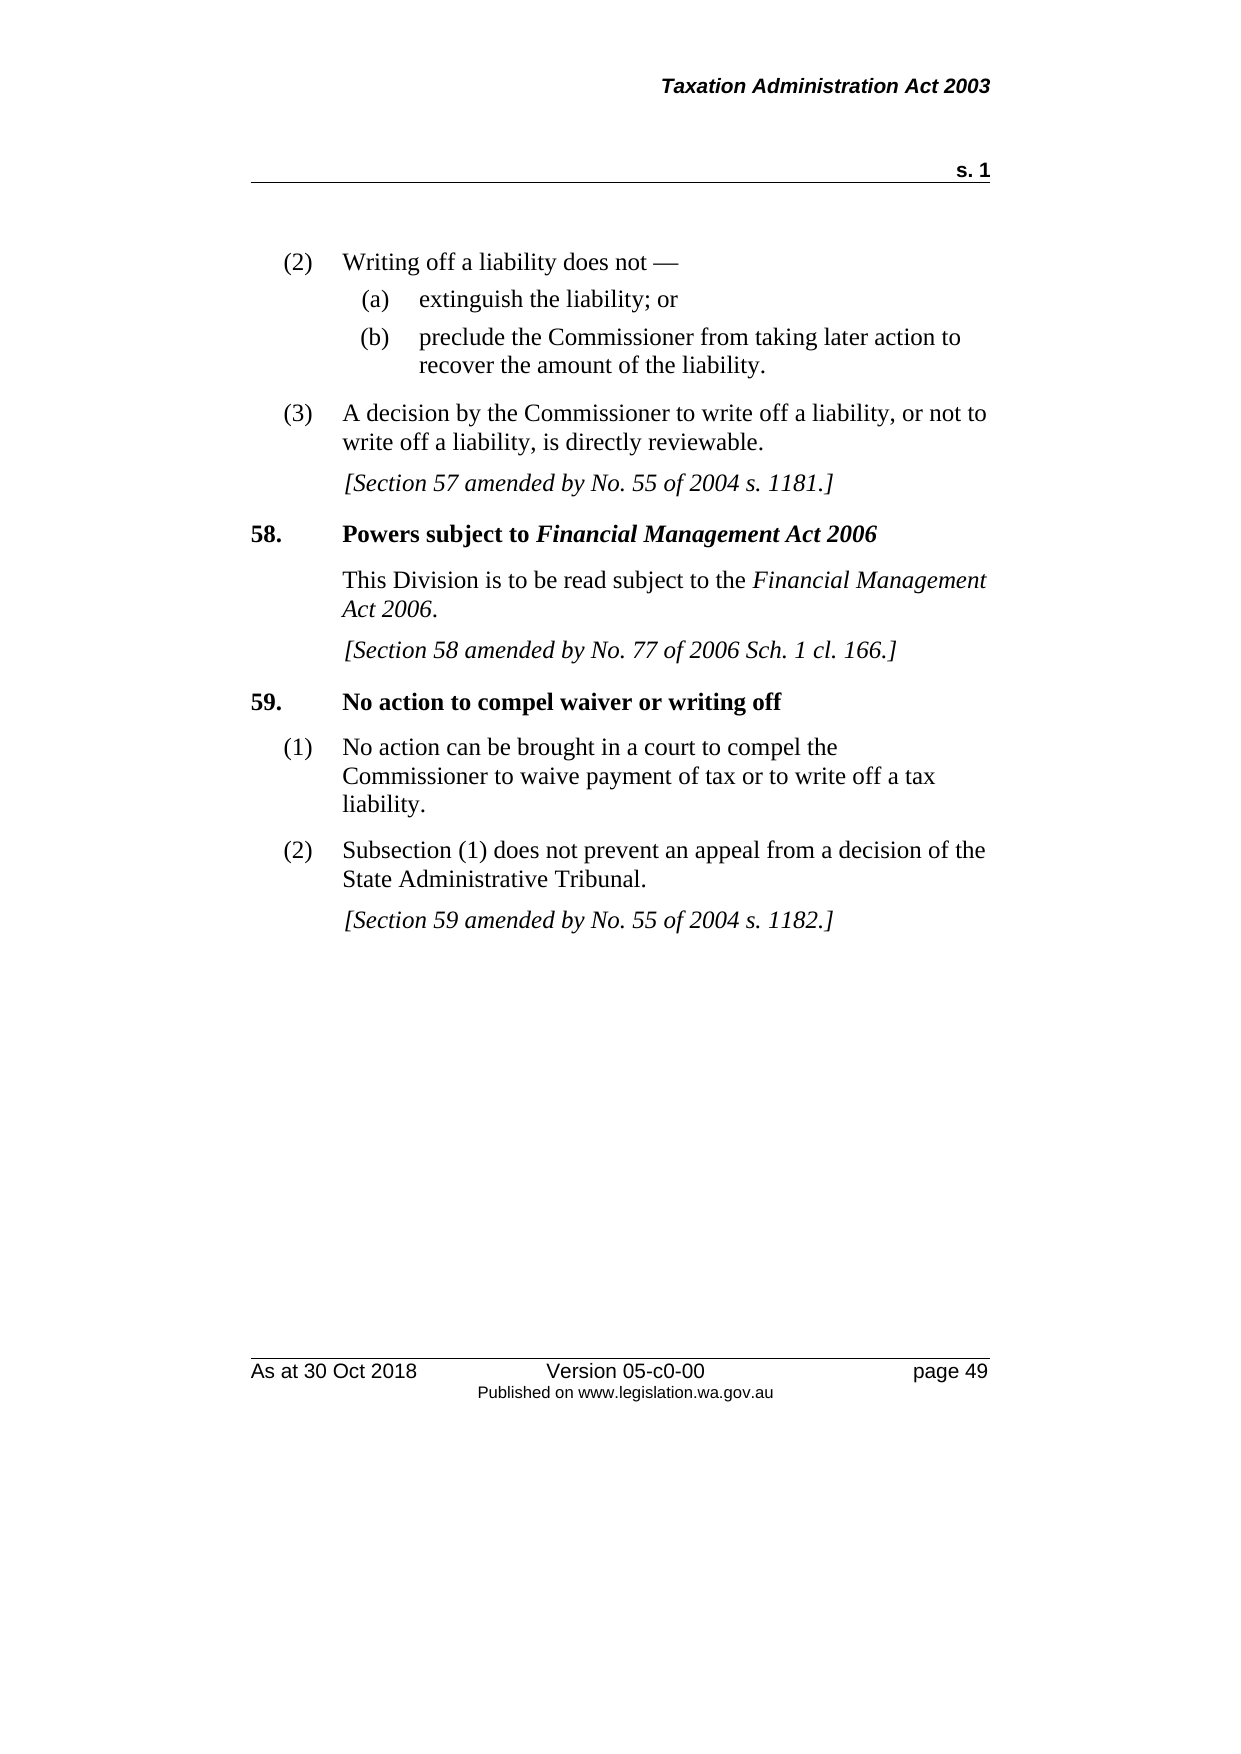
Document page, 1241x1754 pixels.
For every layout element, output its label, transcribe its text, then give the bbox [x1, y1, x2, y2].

subtitle 58. Powers subject to Financial Management Act 2006 [251, 519, 990, 548]
text (2) Subsection (1) does not prevent an appeal from a decision of the State Administrative Tribunal. [251, 835, 990, 892]
text [Section 59 amended by No. 55 of 2004 s. 1182.] [251, 905, 990, 934]
subtitle 59. No action to compel waiver or writing off [251, 687, 990, 715]
text (2) Writing off a liability does not — [251, 247, 990, 276]
text (1) No action can be brought in a court to compel the Commissioner to waive payment of tax or to write off a tax liability. [251, 732, 990, 818]
text This Division is to be read subject to the Financial Management Act 2006. [251, 565, 990, 622]
text [Section 57 amended by No. 55 of 2004 s. 1181.] [251, 468, 990, 497]
text (b) preclude the Commissioner from taking later action to recover the amount of the liability. [251, 322, 990, 379]
text (3) A decision by the Commissioner to write off a liability, or not to write off a liability, is directly reviewable. [251, 398, 990, 455]
text [Section 58 amended by No. 77 of 2006 Sch. 1 cl. 166.] [251, 635, 990, 664]
text (a) extinguish the liability; or [251, 284, 990, 313]
